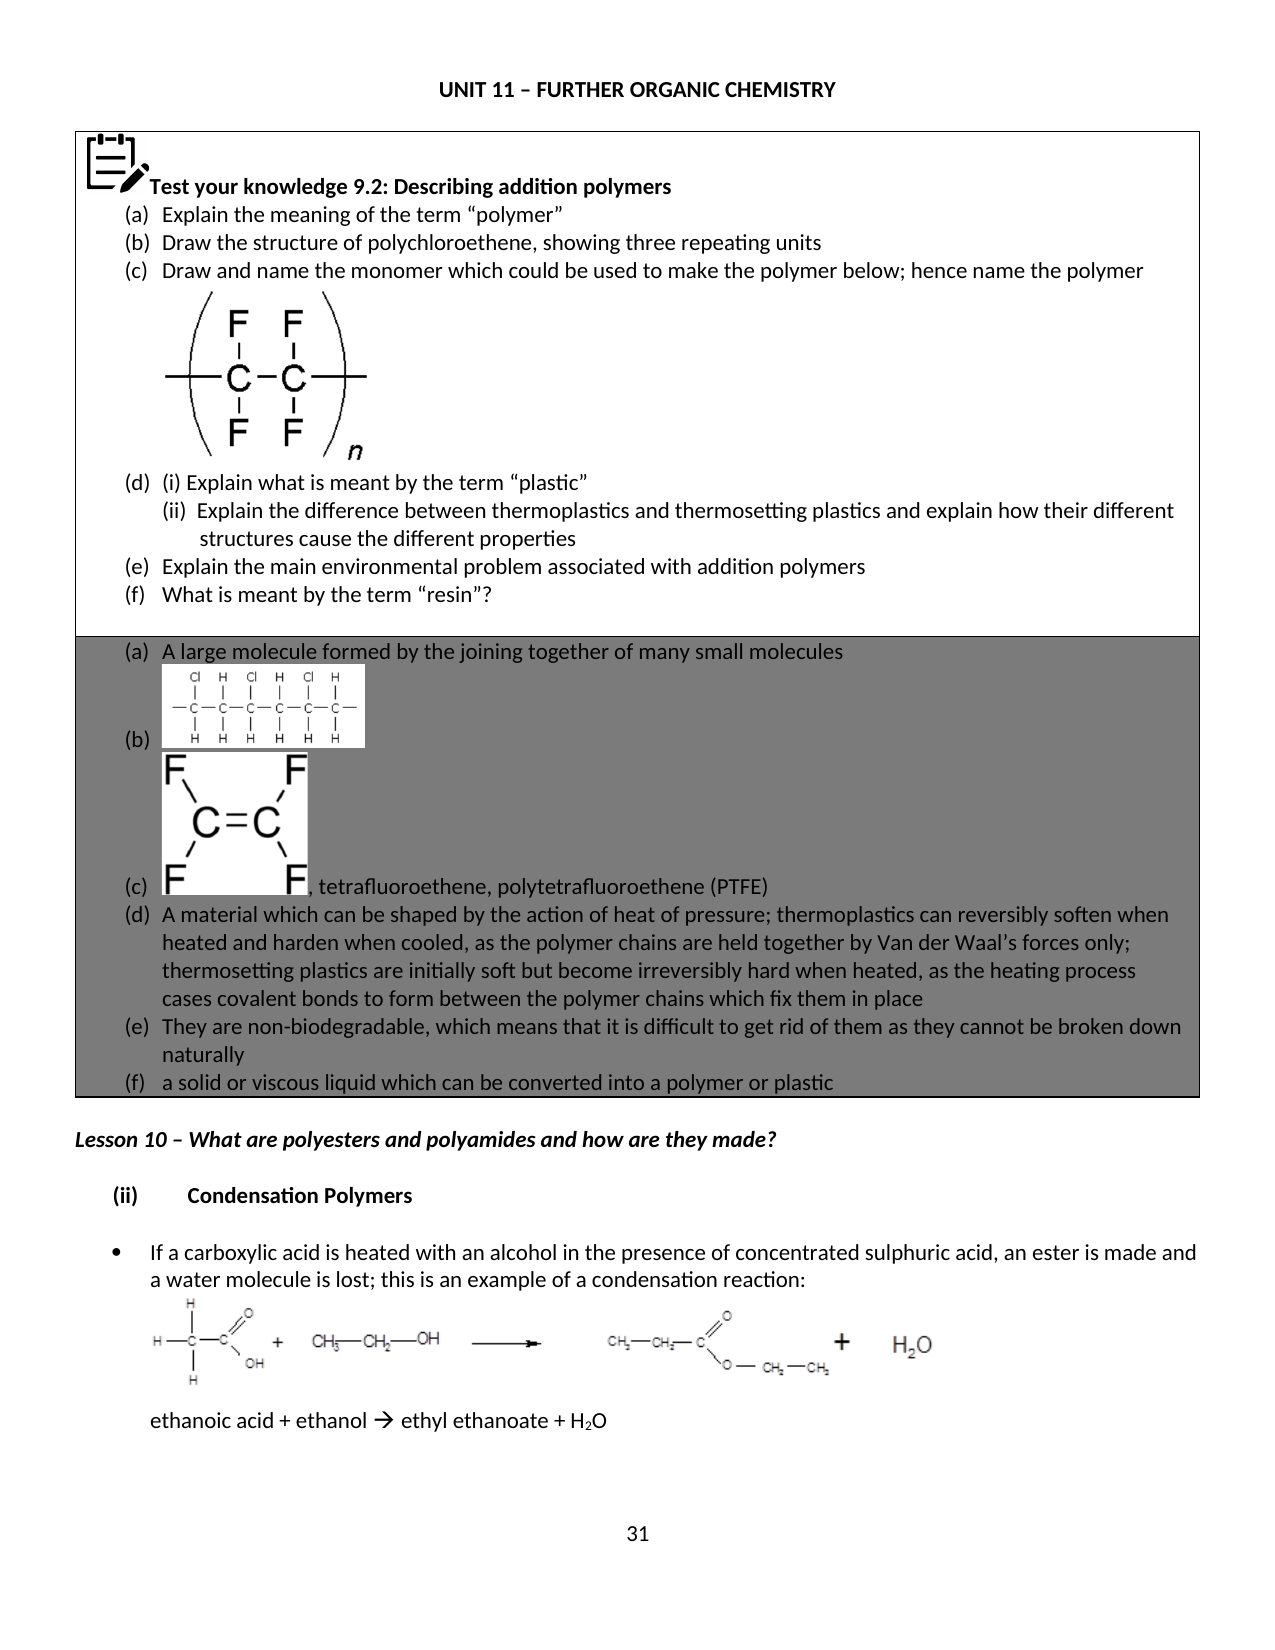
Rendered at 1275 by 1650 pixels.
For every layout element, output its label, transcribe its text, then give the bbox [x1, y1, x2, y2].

text ethanoic acid + ethanol ethyl ethanoate + H2O [75, 1406, 1200, 1434]
picture [161, 664, 365, 748]
table_cell A large molecule formed by the joining together of many small molecules , tetrafluoroethene, polytetrafluoroethene (PTFE) A material which can be shaped by the action of heat of pressure; thermoplastics can reversibly soften when heated and harden when cooled, as the polymer chains are held together by Van der Waal’s forces only; thermosetting plastics are initially soft but become irreversibly hard when heated, as the heating process cases covalent bonds to form between the polymer chains which fix them in place They are non-biodegradable, which means that it is difficult to get rid of them as they cannot be broken down naturally a solid or viscous liquid which can be converted into a polymer or plastic [76, 637, 1199, 1096]
list If a carboxylic acid is heated with an alcohol in the presence of concentrated sulphuric acid, an ester is made and a water molecule is lost; this is an example of a condensation reaction: [112, 1238, 1200, 1294]
picture [161, 752, 308, 895]
table_header Test your knowledge 9.2: Describing addition polymers Explain the meaning of the term “polymer” Draw the structure of polychloroethene, showing three repeating units Draw and name the monomer which could be used to make the polymer below; hence name the polymer (i) Explain what is meant by the term “plastic” (ii) Explain the difference between thermoplastics and thermosetting plastics and explain how their different structures cause the different properties Explain the main environmental problem associated with addition polymers What is meant by the term “resin”? [76, 132, 1199, 636]
text (ii) Condensation Polymers [112, 1182, 1200, 1209]
picture [150, 1293, 952, 1406]
picture [161, 284, 369, 468]
text Lesson 10 – What are polyesters and polyamides and how are they made? [75, 1126, 1200, 1153]
picture [86, 132, 150, 195]
